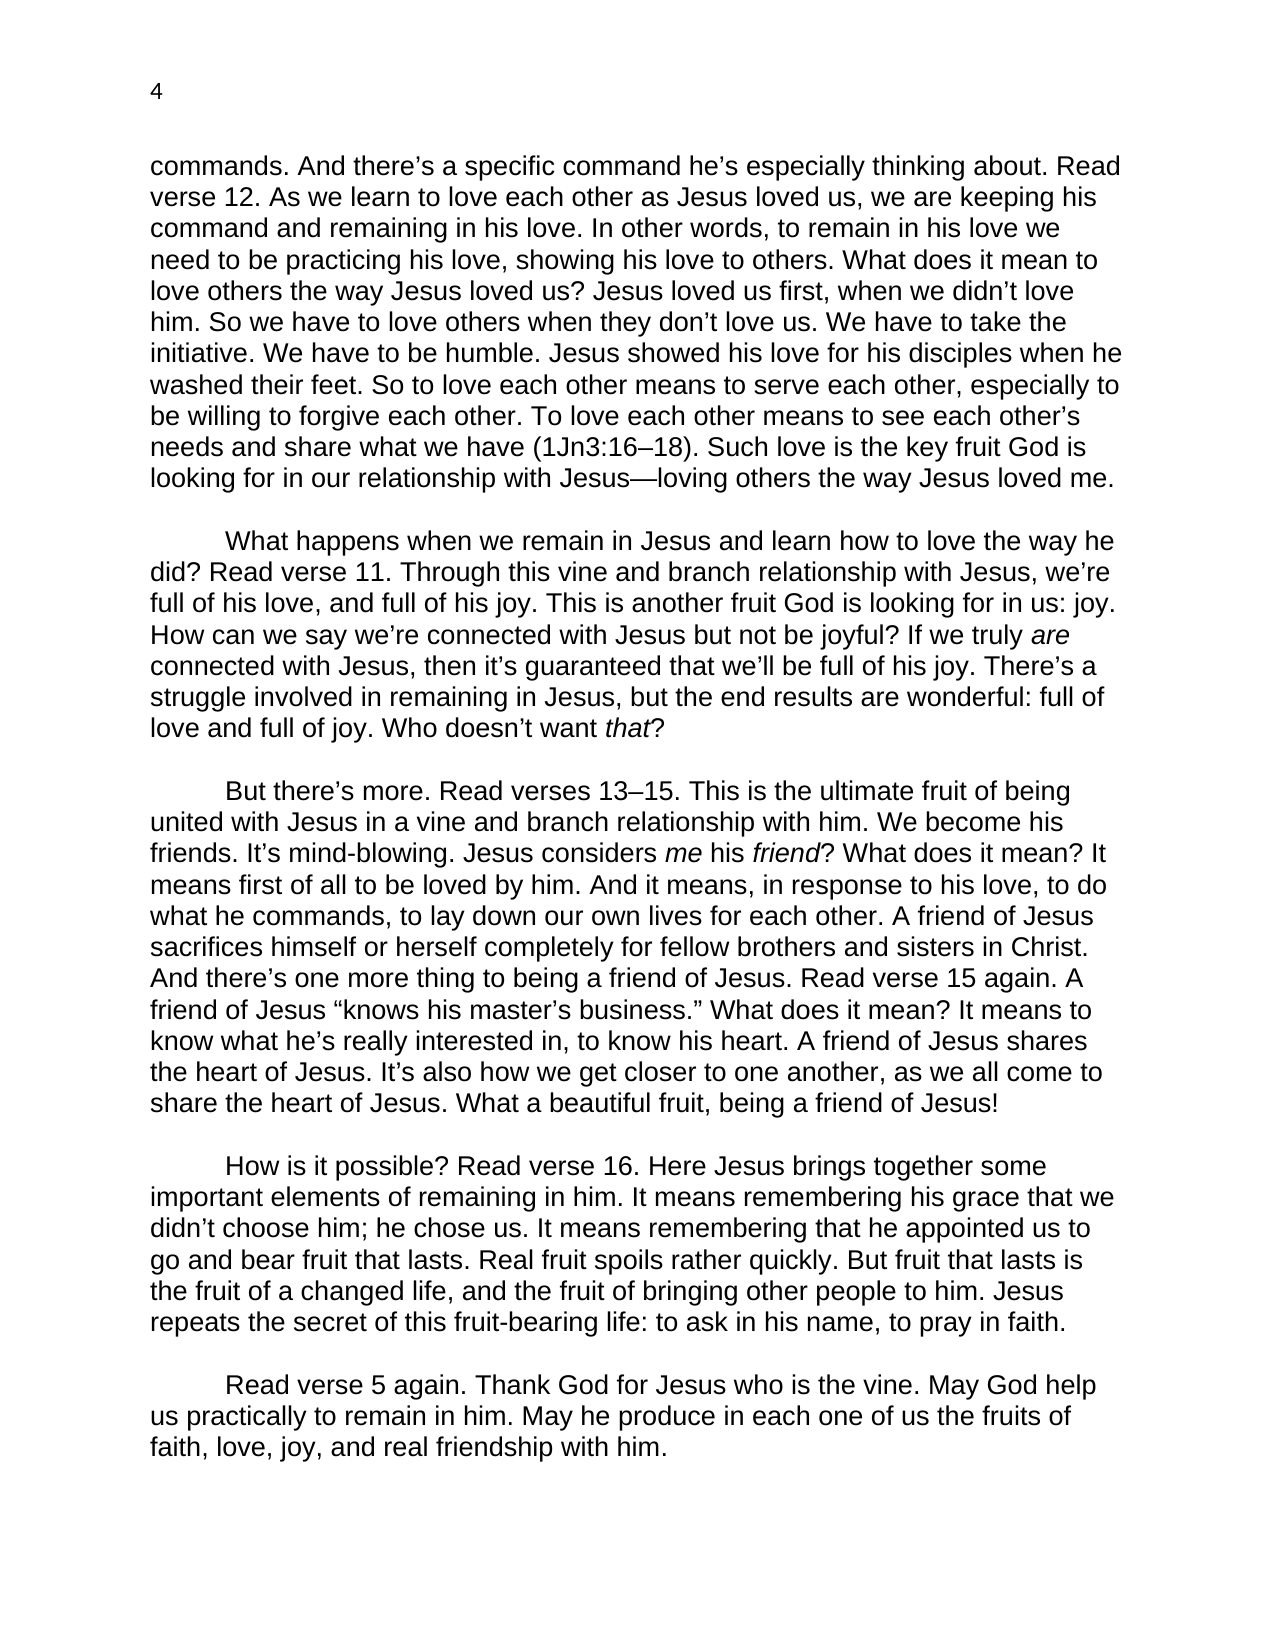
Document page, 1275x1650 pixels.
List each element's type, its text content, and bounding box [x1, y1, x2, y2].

text How is it possible? Read verse 16. Here Jesus brings together some important elements of remaining in him. It means remembering his grace that we didn’t choose him; he chose us. It means remembering that he appointed us to go and bear fruit that lasts. Real fruit spoils rather quickly. But fruit that lasts is the fruit of a changed life, and the fruit of bringing other people to him. Jesus repeats the secret of this fruit-bearing life: to ask in his name, to pray in faith. [150, 1150, 1125, 1337]
text Read verse 5 again. Thank God for Jesus who is the vine. May God help us practically to remain in him. May he produce in each one of us the fruits of faith, love, joy, and real friendship with him. [150, 1369, 1125, 1462]
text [150, 150, 1125, 494]
text What happens when we remain in Jesus and learn how to love the way he did? Read verse 11. Through this vine and branch relationship with Jesus, we’re full of his love, and full of his joy. This is another fruit God is looking for in us: joy. How can we say we’re connected with Jesus but not be joyful? If we truly are connected with Jesus, then it’s guaranteed that we’ll be full of his joy. There’s a struggle involved in remaining in Jesus, but the end results are wonderful: full of love and full of joy. Who doesn’t want that? [150, 525, 1125, 744]
text But there’s more. Read verses 13–15. This is the ultimate fruit of being united with Jesus in a vine and branch relationship with him. We become his friends. It’s mind-blowing. Jesus considers me his friend? What does it mean? It means first of all to be loved by him. And it means, in response to his love, to do what he commands, to lay down our own lives for each other. A friend of Jesus sacrifices himself or herself completely for fellow brothers and sisters in Christ. And there’s one more thing to being a friend of Jesus. Read verse 15 again. A friend of Jesus “knows his master’s business.” What does it mean? It means to know what he’s really interested in, to know his heart. A friend of Jesus shares the heart of Jesus. It’s also how we get closer to one another, as we all come to share the heart of Jesus. What a beautiful fruit, being a friend of Jesus! [150, 775, 1125, 1119]
